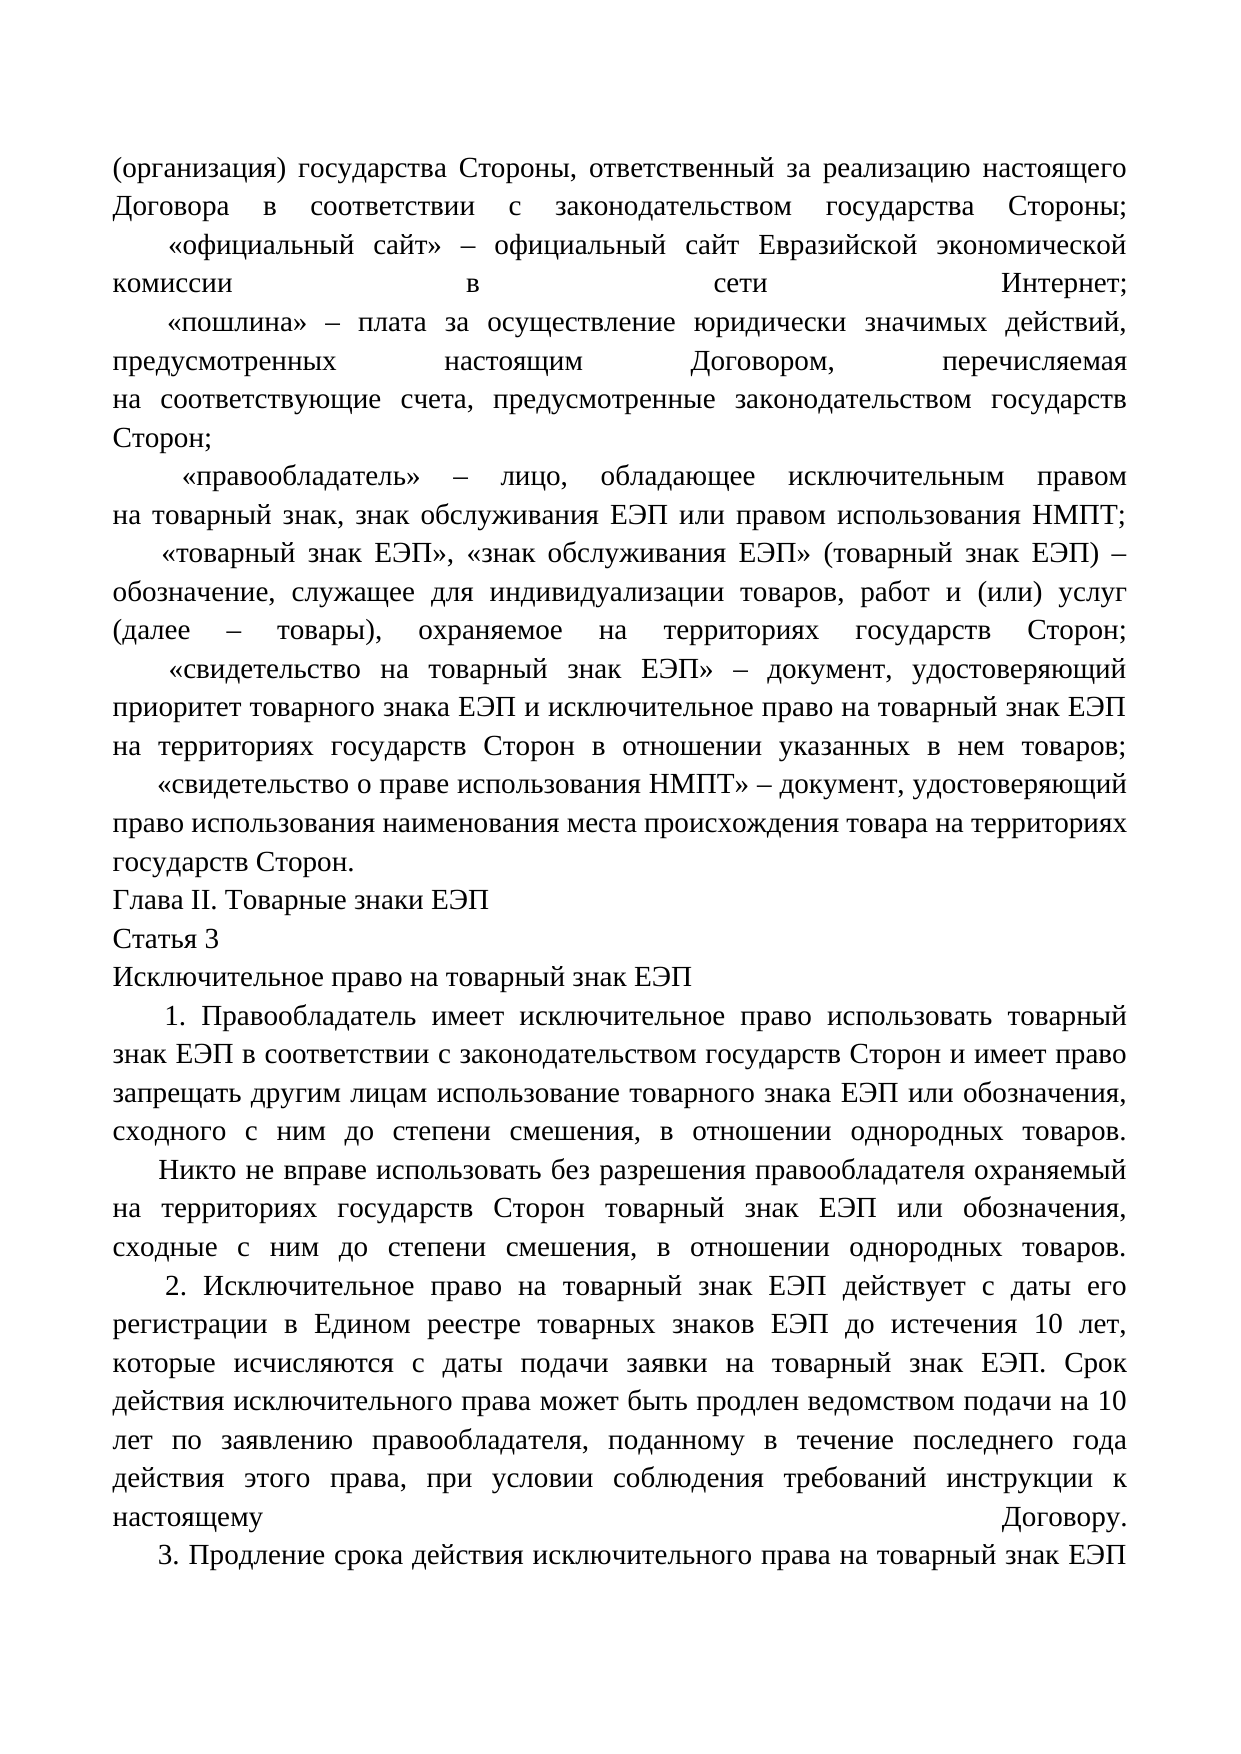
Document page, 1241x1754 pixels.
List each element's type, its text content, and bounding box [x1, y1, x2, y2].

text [112, 998, 1128, 1571]
text Исключительное право на товарный знак ЕЭП [112, 959, 1128, 993]
text Глава II. Товарные знаки ЕЭП [112, 882, 1128, 916]
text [112, 150, 1128, 877]
text Статья 3 [112, 921, 1128, 954]
